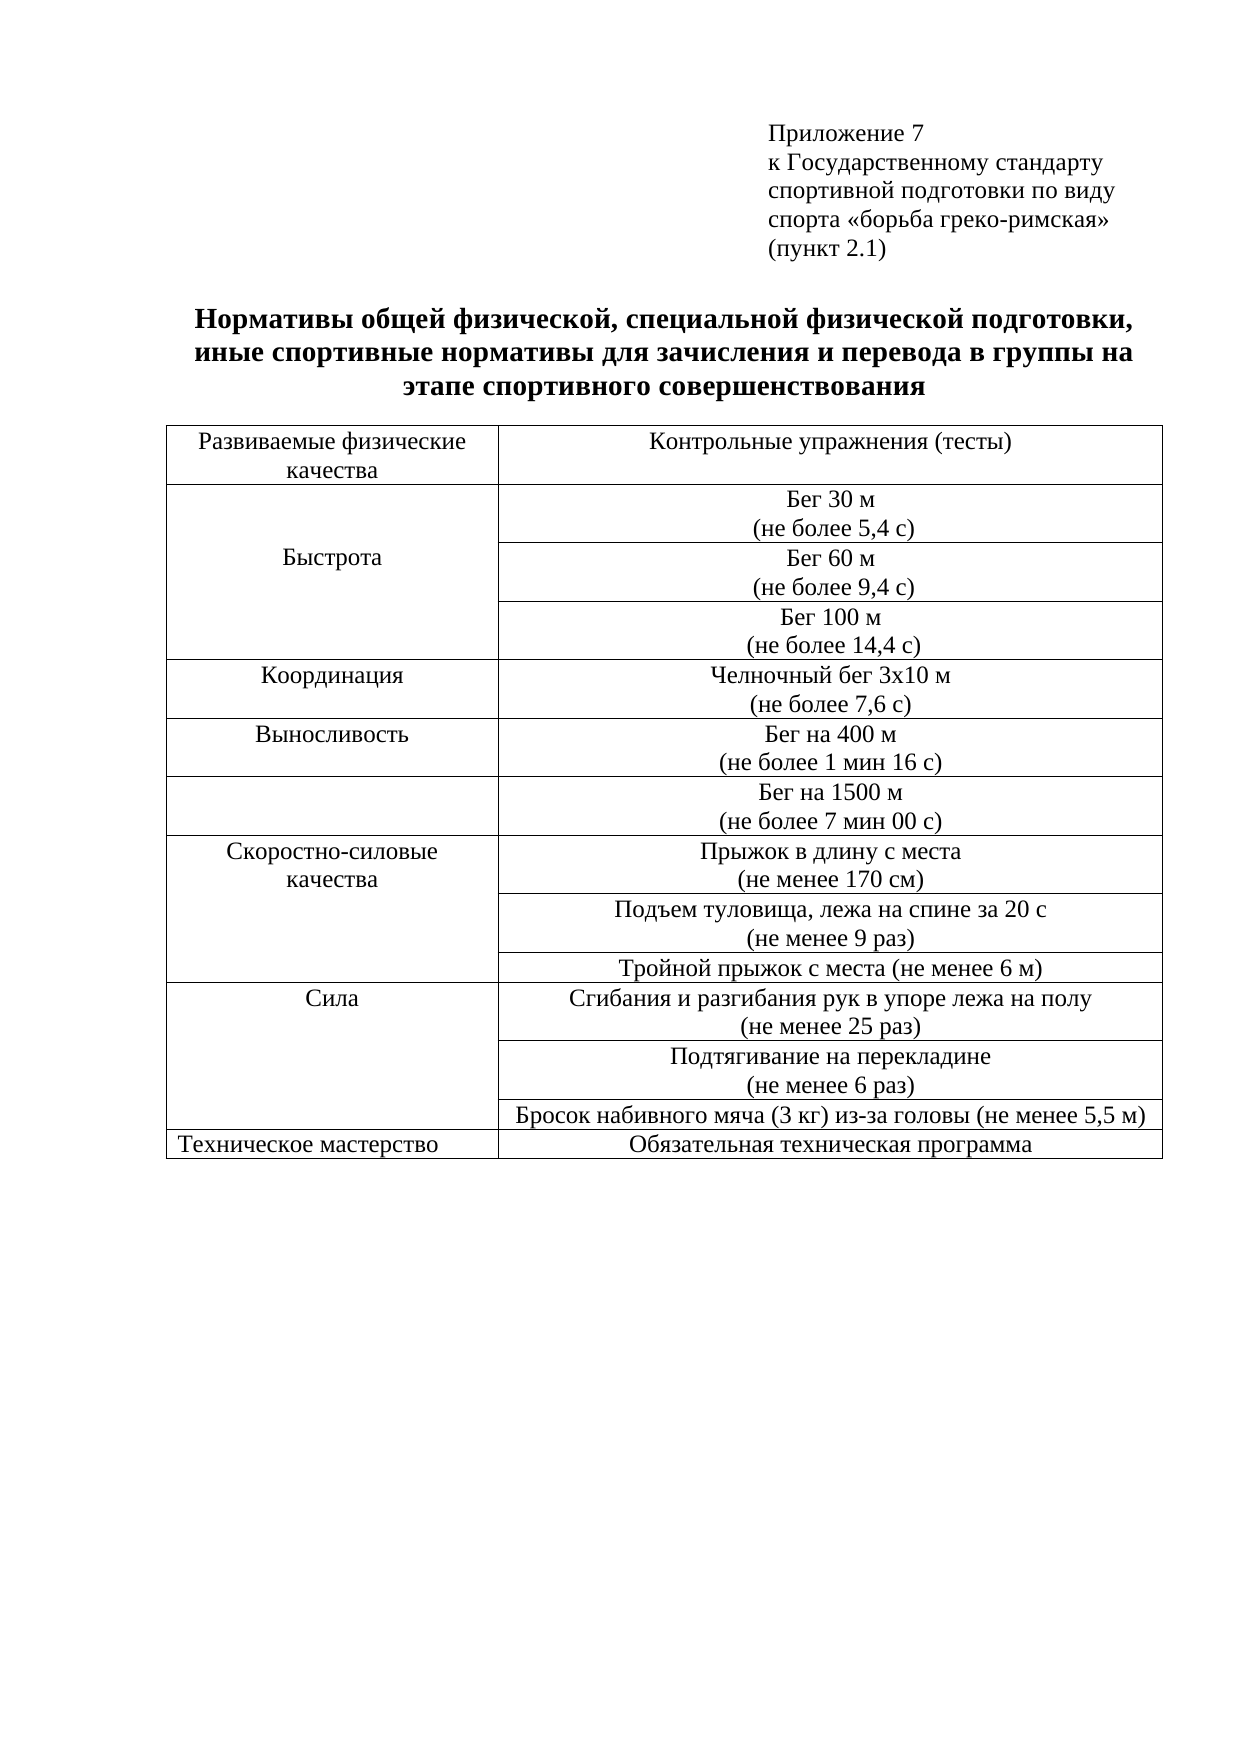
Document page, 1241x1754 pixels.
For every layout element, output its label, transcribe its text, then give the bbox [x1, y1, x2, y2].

table_header Контрольные упражнения (тесты) [499, 426, 1162, 483]
text (пункт 2.1) [768, 233, 1152, 262]
table_cell Быстрота [167, 485, 498, 659]
table_cell Подтягивание на перекладине (не менее 6 раз) [499, 1041, 1162, 1099]
table_cell Бег на 400 м (не более 1 мин 16 с) [499, 719, 1162, 776]
table_cell Выносливость [167, 719, 498, 776]
table_cell Техническое мастерство [167, 1130, 498, 1158]
table_cell Координация [167, 660, 498, 718]
table_cell Бег на 1500 м (не более 7 мин 00 с) [499, 777, 1162, 835]
table_cell Челночный бег 3х10 м (не более 7,6 с) [499, 660, 1162, 718]
table_cell Обязательная техническая программа [499, 1130, 1162, 1158]
table_cell Тройной прыжок с места (не менее 6 м) [499, 953, 1162, 982]
table_cell Сила [167, 983, 498, 1128]
text Нормативы общей физической, специальной физической подготовки, иные спортивные нормативы для зачисления и перевода в группы на этапе спортивного совершенствования [177, 301, 1152, 402]
table_cell Бег 30 м (не более 5,4 с) [499, 485, 1162, 542]
table_cell Сгибания и разгибания рук в упоре лежа на полу (не менее 25 раз) [499, 983, 1162, 1040]
text Приложение 7 [768, 118, 1152, 147]
table_header Развиваемые физические качества [167, 426, 498, 483]
table_cell Бег 100 м (не более 14,4 с) [499, 602, 1162, 659]
text к Государственному стандарту спортивной подготовки по виду спорта «борьба греко-римская» [768, 147, 1152, 233]
table_cell Подъем туловища, лежа на спине за 20 с (не менее 9 раз) [499, 894, 1162, 952]
table_cell Прыжок в длину с места (не менее 170 см) [499, 836, 1162, 893]
table_cell Бросок набивного мяча (3 кг) из-за головы (не менее 5,5 м) [499, 1100, 1162, 1128]
table_cell [167, 777, 498, 835]
table_cell Скоростно-силовые качества [167, 836, 498, 982]
table_cell Бег 60 м (не более 9,4 с) [499, 543, 1162, 601]
